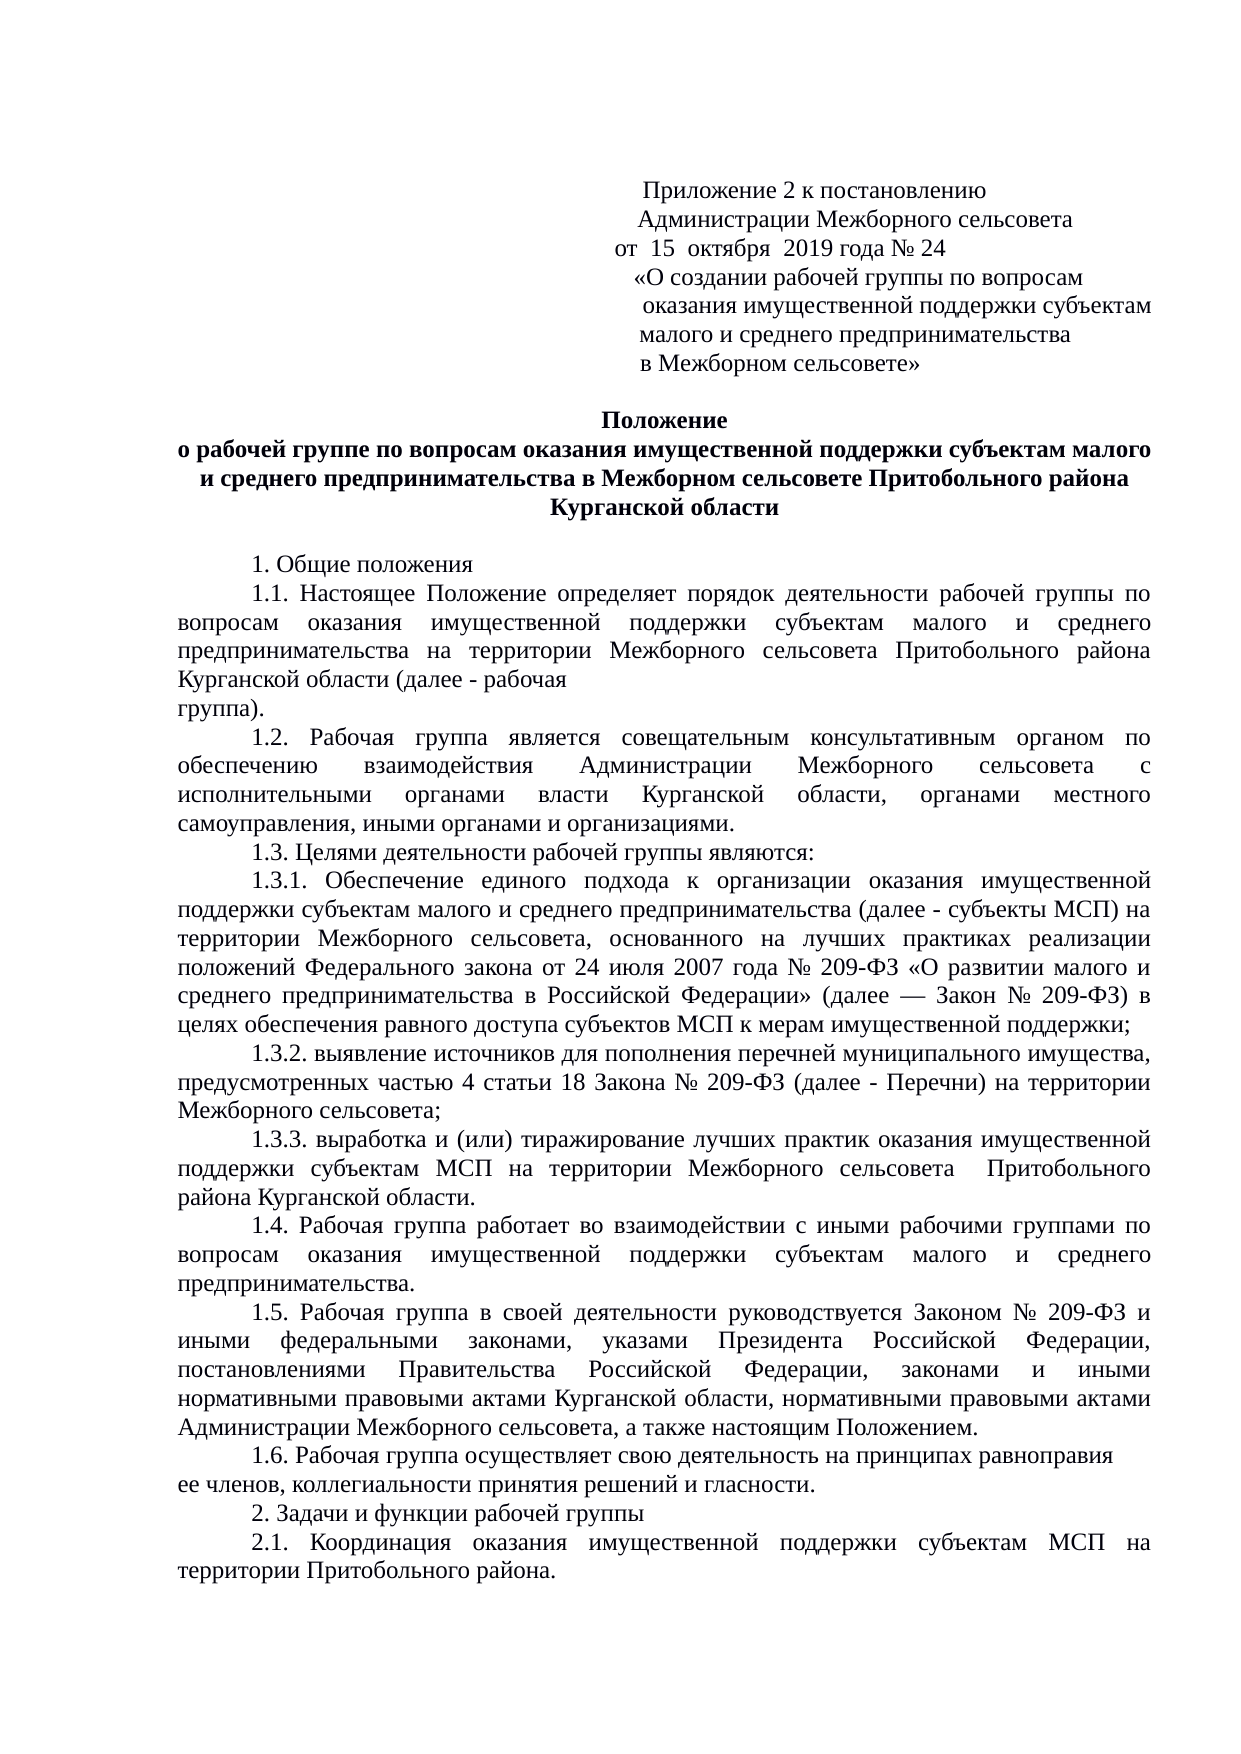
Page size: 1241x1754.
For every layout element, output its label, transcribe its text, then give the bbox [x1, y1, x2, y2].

text малого и среднего предпринимательства [177, 319, 1152, 348]
text 2. Задачи и функции рабочей группы [177, 1498, 1152, 1527]
text 1.1. Настоящее Положение определяет порядок деятельности рабочей группы по вопросам оказания имущественной поддержки субъектам малого и среднего предпринимательства на территории Межборного сельсовета Притобольного района Курганской области (далее - рабочая [177, 578, 1152, 693]
text «О создании рабочей группы по вопросам [177, 262, 1152, 291]
text Администрации Межборного сельсовета [177, 204, 1152, 233]
text 1.2. Рабочая группа является совещательным консультативным органом по обеспечению взаимодействия Администрации Межборного сельсовета с исполнительными органами власти Курганской области, органами местного самоуправления, иными органами и организациями. [177, 722, 1152, 837]
text о рабочей группе по вопросам оказания имущественной поддержки субъектам малого и среднего предпринимательства в Межборном сельсовете Притобольного района Курганской области [177, 434, 1152, 521]
text 1.3.3. выработка и (или) тиражирование лучших практик оказания имущественной поддержки субъектам МСП на территории Межборного сельсовета Притобольного района Курганской области. [177, 1124, 1152, 1211]
text оказания имущественной поддержки субъектам [177, 291, 1152, 319]
text Приложение 2 к постановлению [177, 176, 1152, 204]
text 1.6. Рабочая группа осуществляет свою деятельность на принципах равноправия [177, 1441, 1152, 1469]
text 1.3. Целями деятельности рабочей группы являются: [177, 837, 1152, 866]
text 1.4. Рабочая группа работает во взаимодействии с иными рабочими группами по вопросам оказания имущественной поддержки субъектам малого и среднего предпринимательства. [177, 1211, 1152, 1297]
text 1.3.1. Обеспечение единого подхода к организации оказания имущественной поддержки субъектам малого и среднего предпринимательства (далее - субъекты МСП) на территории Межборного сельсовета, основанного на лучших практиках реализации положений Федерального закона от 24 июля 2007 года № 209-ФЗ «О развитии малого и среднего предпринимательства в Российской Федерации» (далее — Закон № 209-ФЗ) в целях обеспечения равного доступа субъектов МСП к мерам имущественной поддержки; [177, 866, 1152, 1038]
text 2.1. Координация оказания имущественной поддержки субъектам МСП на территории Притобольного района. [177, 1527, 1152, 1584]
text ее членов, коллегиальности принятия решений и гласности. [177, 1469, 1152, 1498]
text в Межборном сельсовете» [177, 348, 1152, 377]
text от 15 октября 2019 года № 24 [177, 233, 1152, 262]
text 1. Общие положения [177, 549, 1152, 578]
text группа). [177, 693, 1152, 722]
text 1.5. Рабочая группа в своей деятельности руководствуется Законом № 209-ФЗ и иными федеральными законами, указами Президента Российской Федерации, постановлениями Правительства Российской Федерации, законами и иными нормативными правовыми актами Курганской области, нормативными правовыми актами Администрации Межборного сельсовета, а также настоящим Положением. [177, 1297, 1152, 1441]
text 1.3.2. выявление источников для пополнения перечней муниципального имущества, предусмотренных частью 4 статьи 18 Закона № 209-ФЗ (далее - Перечни) на территории Межборного сельсовета; [177, 1038, 1152, 1124]
text Положение [177, 406, 1152, 434]
